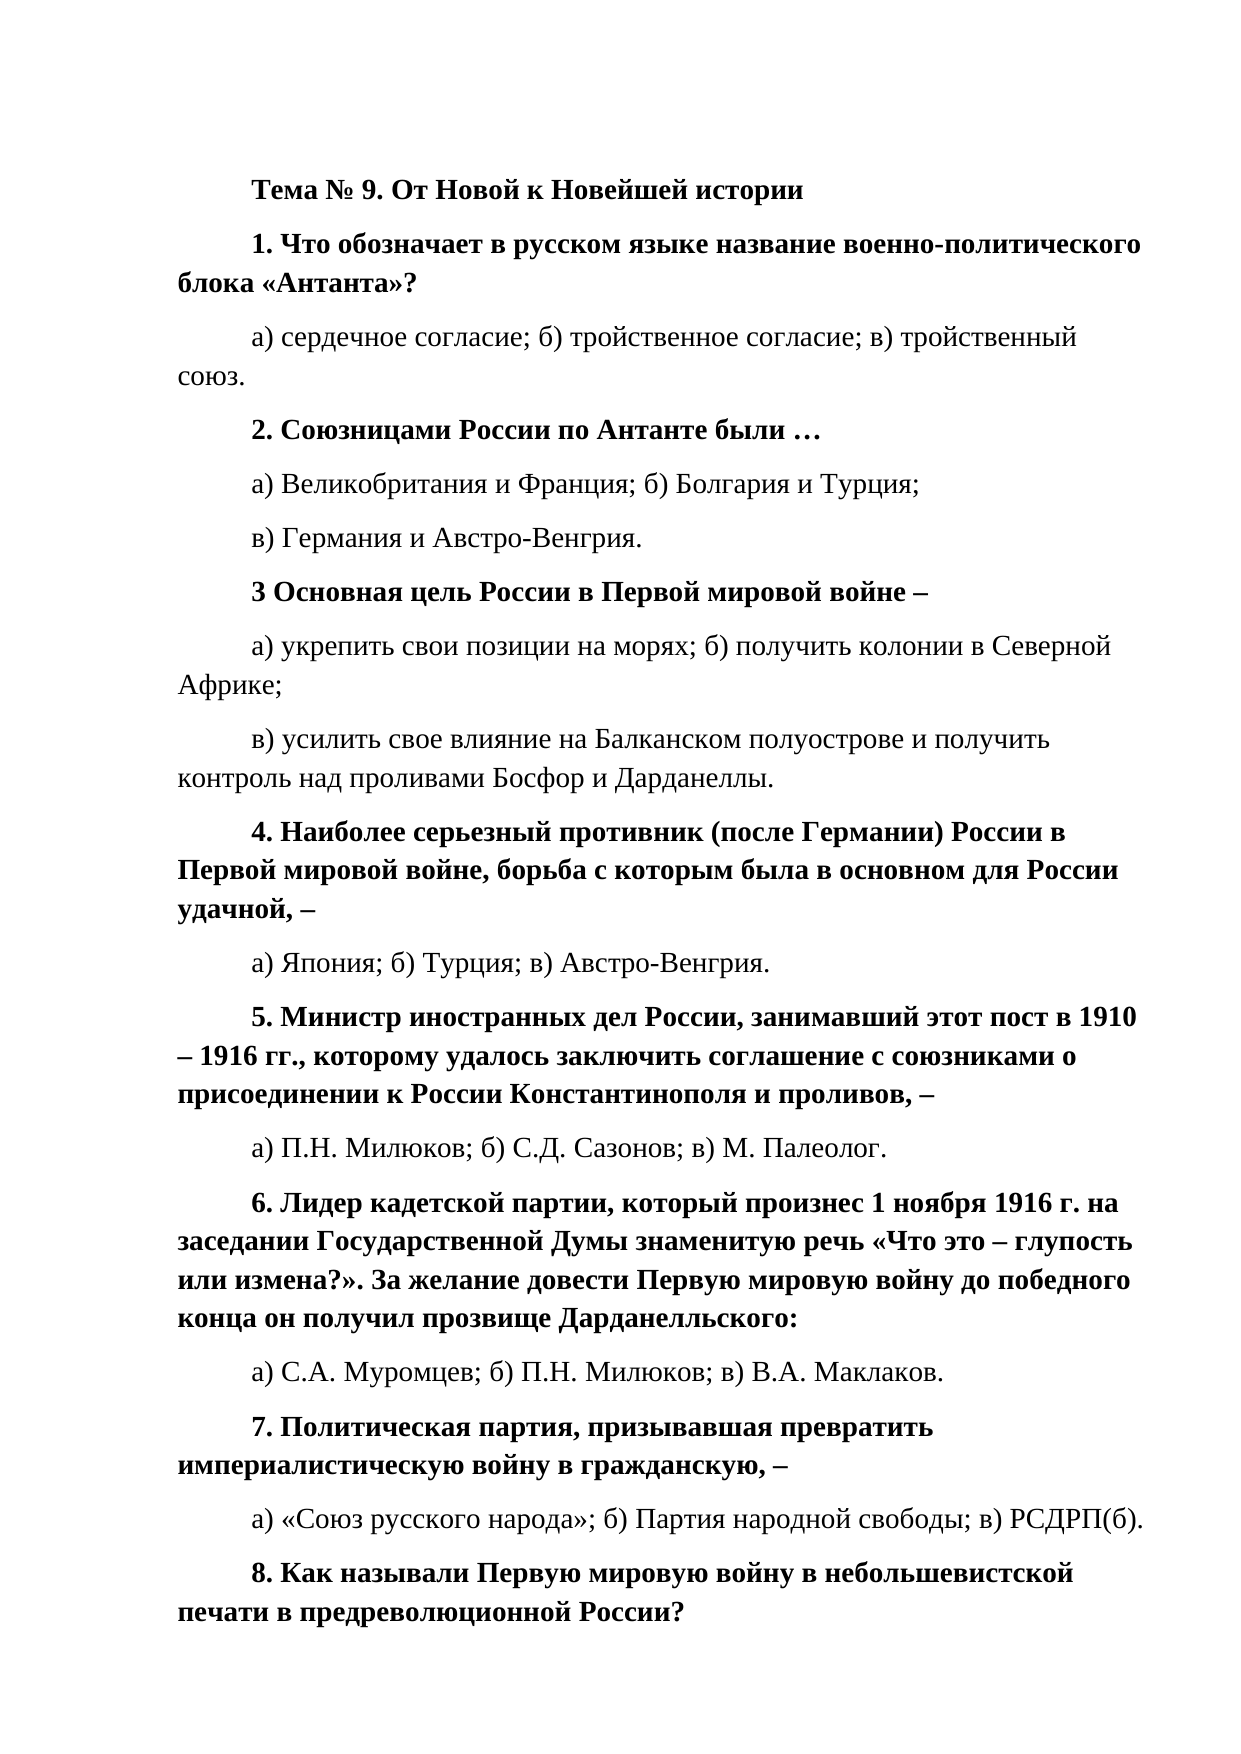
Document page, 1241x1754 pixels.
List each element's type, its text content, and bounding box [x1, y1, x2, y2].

text а) Япония; б) Турция; в) Австро-Венгрия. [177, 945, 1152, 979]
text в) Германия и Австро-Венгрия. [177, 520, 1152, 554]
text а) «Союз русского народа»; б) Партия народной свободы; в) РСДРП(б). [177, 1501, 1152, 1535]
text а) сердечное согласие; б) тройственное согласие; в) тройственный союз. [177, 319, 1152, 391]
text 7. Политическая партия, призывавшая превратить империалистическую войну в гражданскую, – [177, 1409, 1152, 1481]
text 4. Наиболее серьезный противник (после Германии) России в Первой мировой войне, борьба с которым была в основном для России удачной, – [177, 814, 1152, 924]
text Тема № 9. От Новой к Новейшей истории [177, 172, 1152, 206]
text а) С.А. Муромцев; б) П.Н. Милюков; в) В.А. Маклаков. [177, 1354, 1152, 1388]
text в) усилить свое влияние на Балканском полуострове и получить контроль над проливами Босфор и Дарданеллы. [177, 721, 1152, 793]
text а) укрепить свои позиции на морях; б) получить колонии в Северной Африке; [177, 628, 1152, 701]
text 2. Союзницами России по Антанте были … [177, 412, 1152, 445]
text 6. Лидер кадетской партии, который произнес 1 ноября 1916 г. на заседании Государственной Думы знаменитую речь «Что это – глупость или измена?». За желание довести Первую мировую войну до победного конца он получил прозвище Дарданелльского: [177, 1185, 1152, 1334]
text 3 Основная цель России в Первой мировой войне – [177, 574, 1152, 608]
text а) П.Н. Милюков; б) С.Д. Сазонов; в) М. Палеолог. [177, 1131, 1152, 1164]
text 1. Что обозначает в русском языке название военно-политического блока «Антанта»? [177, 226, 1152, 298]
text 8. Как называли Первую мировую войну в небольшевистской печати в предреволюционной России? [177, 1556, 1152, 1628]
text а) Великобритания и Франция; б) Болгария и Турция; [177, 466, 1152, 499]
text 5. Министр иностранных дел России, занимавший этот пост в 1910 – 1916 гг., которому удалось заключить соглашение с союзниками о присоединении к России Константинополя и проливов, – [177, 999, 1152, 1110]
